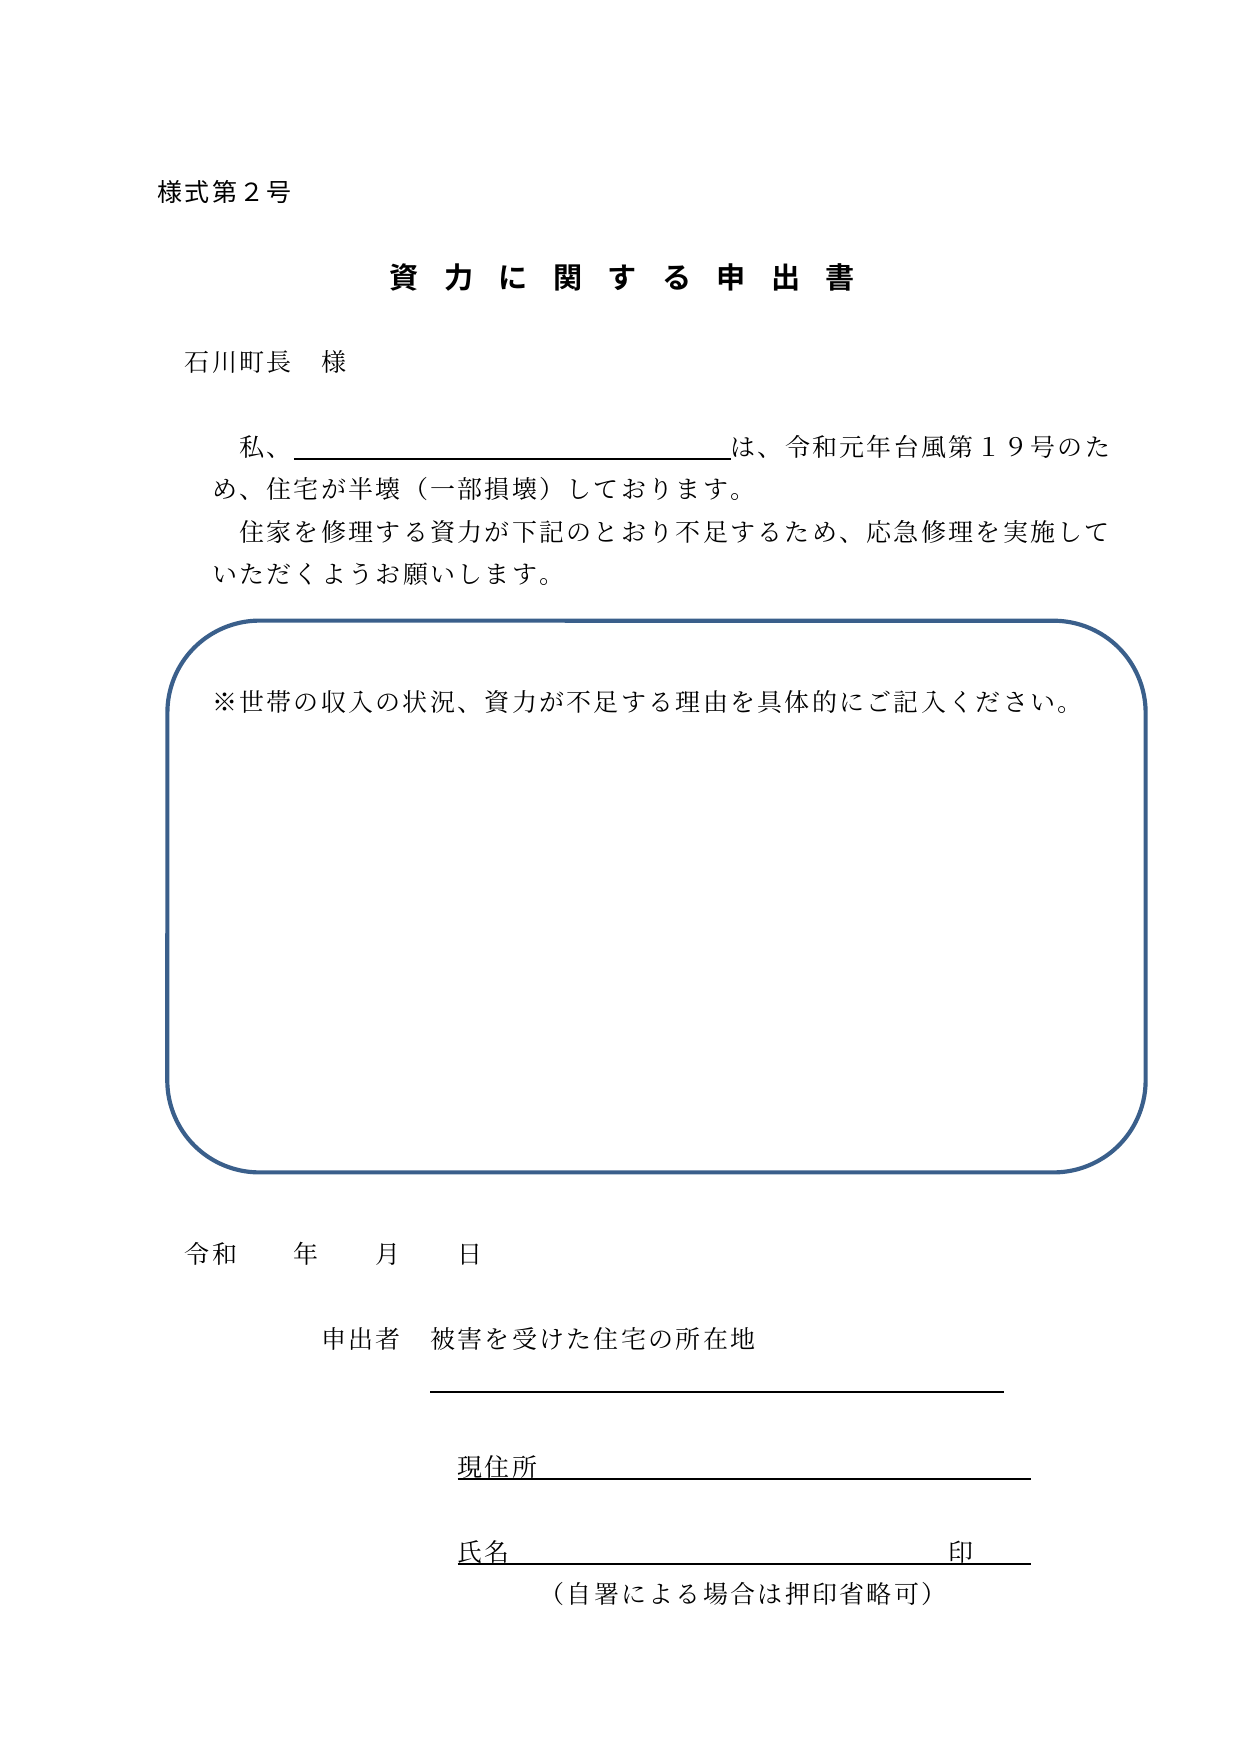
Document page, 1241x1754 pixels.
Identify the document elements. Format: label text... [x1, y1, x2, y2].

text ※世帯の収入の状況、資力が不足する理由を具体的にご記入ください。 [170, 679, 1112, 722]
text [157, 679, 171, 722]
text 現住所 [438, 1444, 1112, 1487]
text 資力に関する申出書 [157, 254, 1112, 297]
text 申出者 被害を受けた住宅の所在地 [157, 1317, 1112, 1359]
text 私、 は、令和元年台風第１９号のため、住宅が半壊（一部損壊）しております。 [206, 424, 1112, 509]
text 氏名 印 [438, 1529, 1112, 1572]
text （自署による場合は押印省略可） [438, 1572, 1112, 1614]
text 様式第２号 [157, 169, 1112, 212]
text 住家を修理する資力が下記のとおり不足するため、応急修理を実施していただくようお願いします。 [206, 509, 1112, 594]
text 石川町長 様 [157, 339, 1112, 382]
text 令和 年 月 日 [157, 1232, 1112, 1274]
